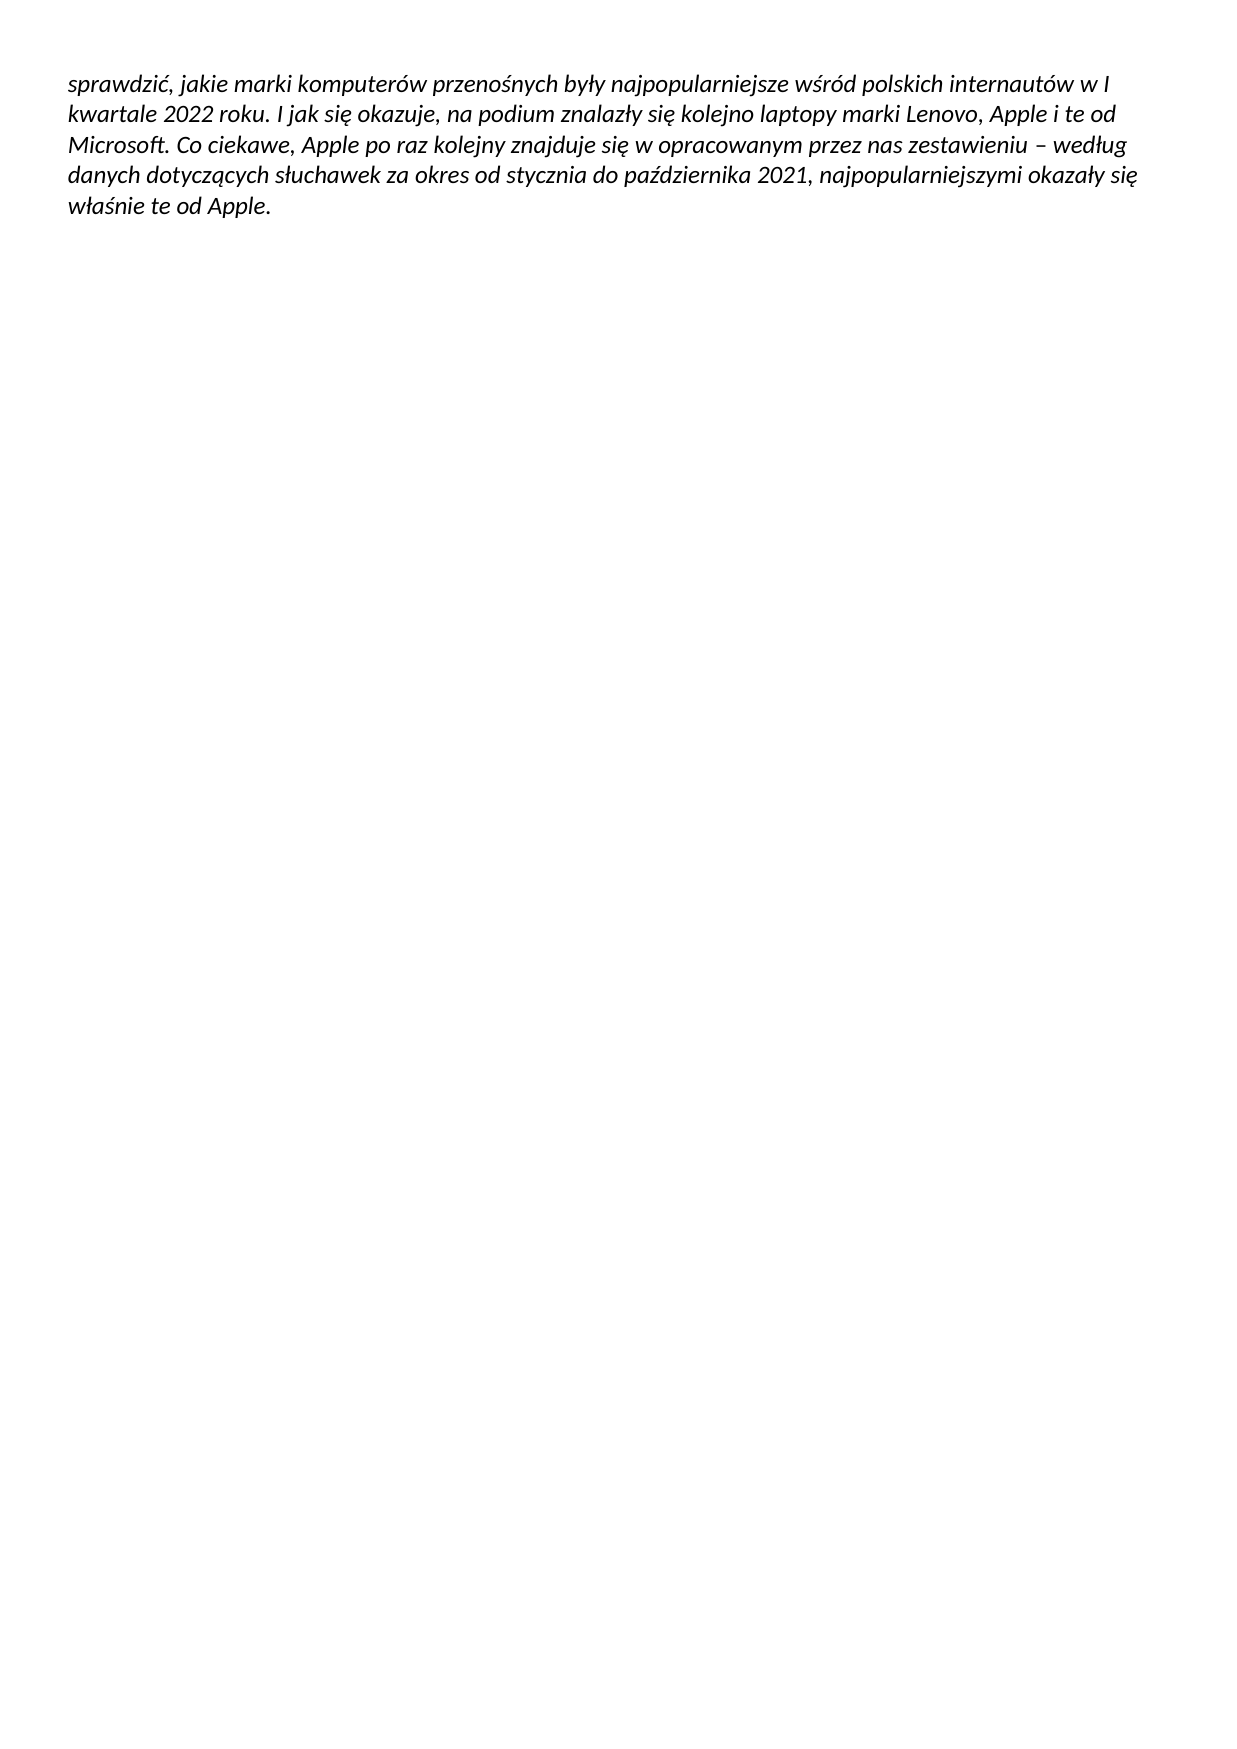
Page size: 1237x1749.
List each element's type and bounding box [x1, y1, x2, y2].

text [68, 68, 1169, 220]
